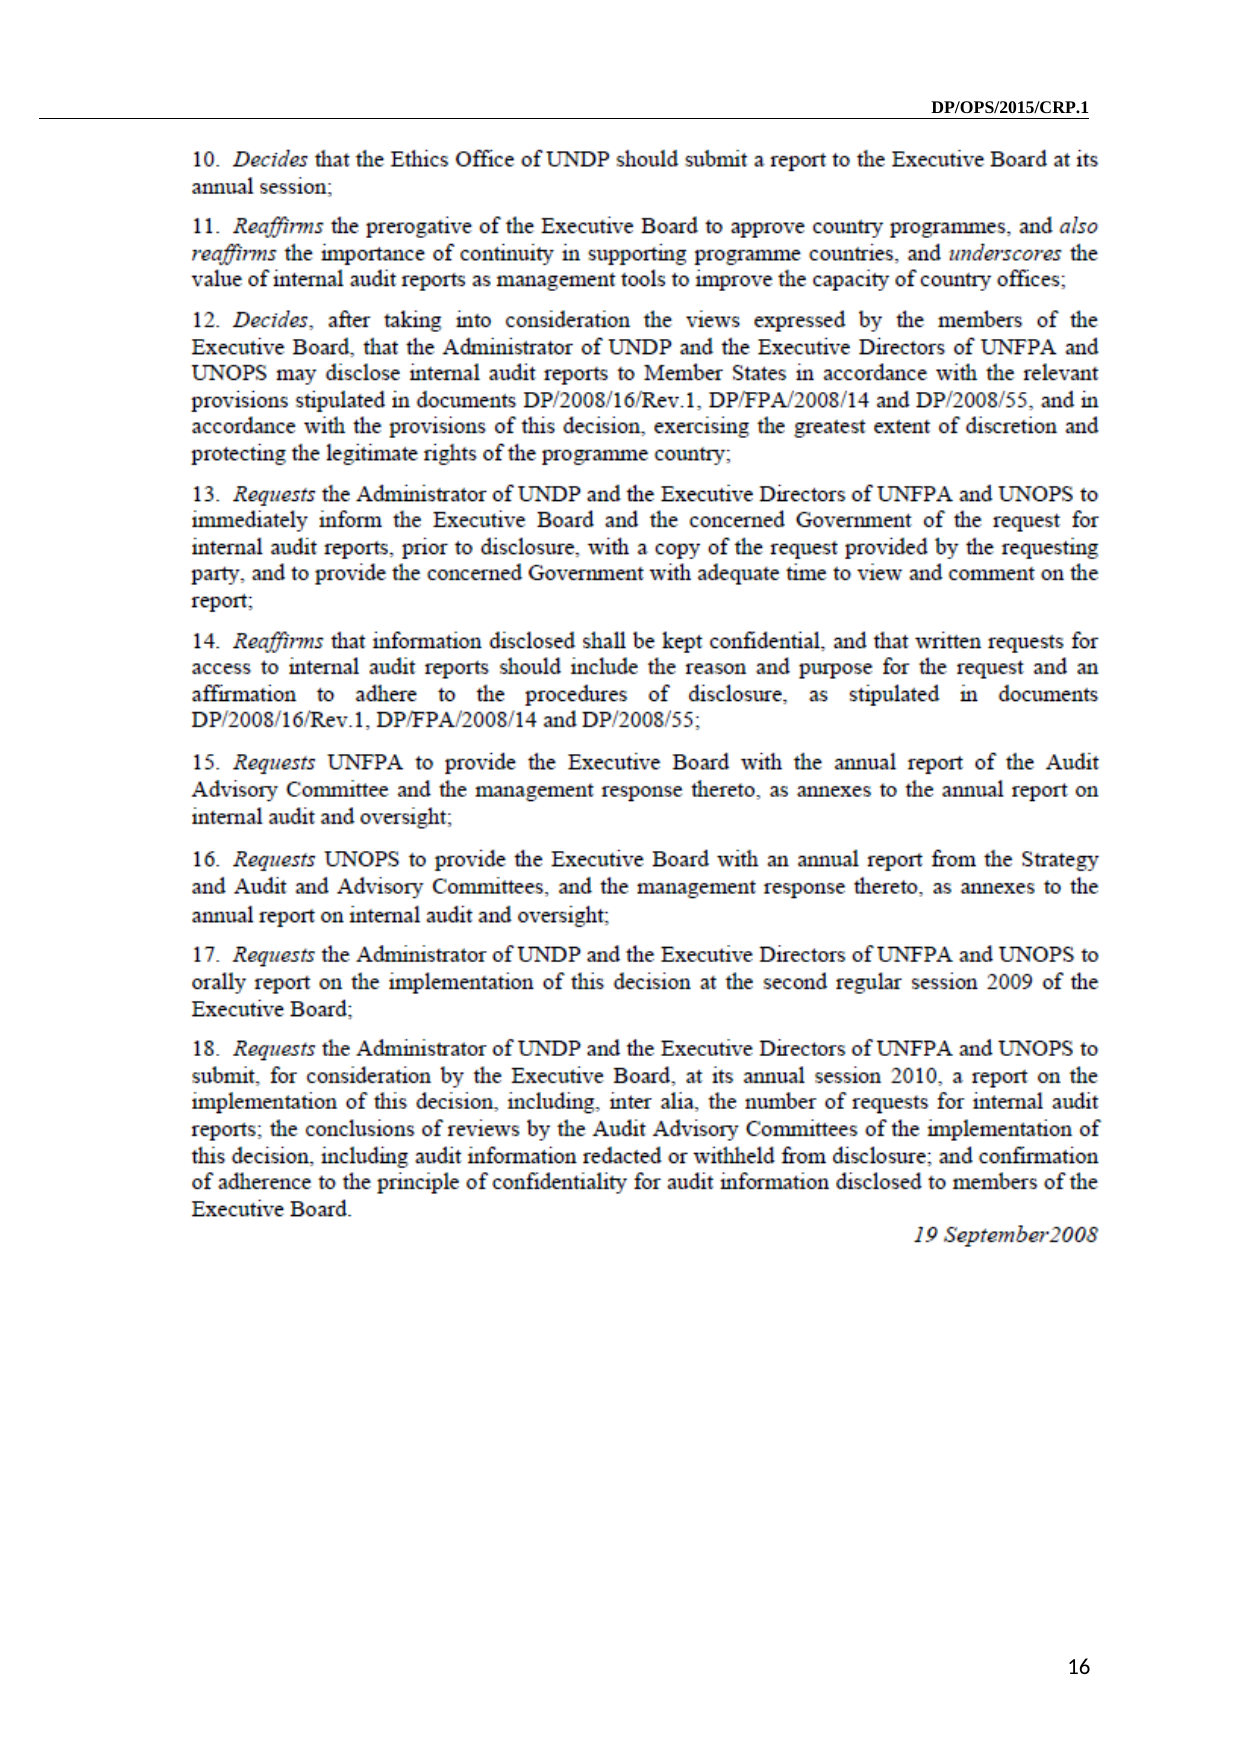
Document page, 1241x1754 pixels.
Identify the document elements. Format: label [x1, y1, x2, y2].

picture [150, 138, 1125, 1259]
